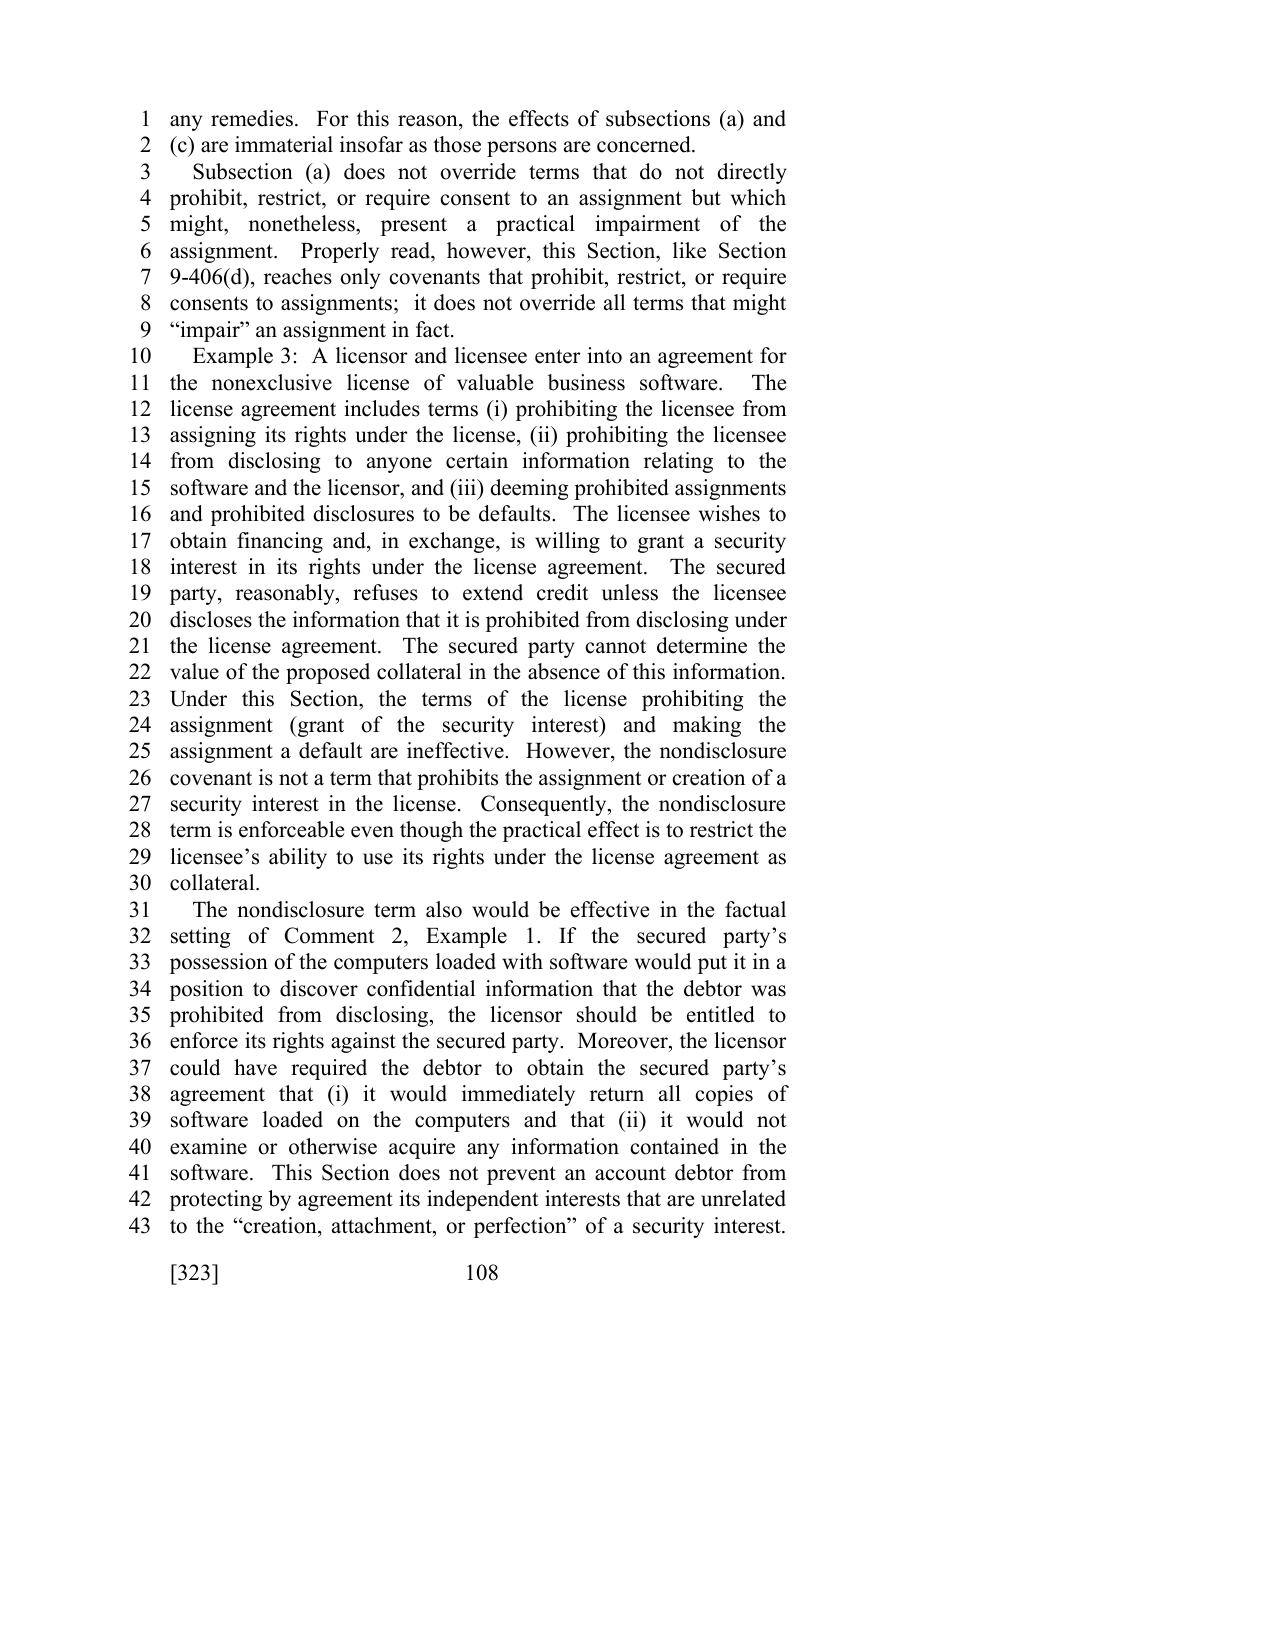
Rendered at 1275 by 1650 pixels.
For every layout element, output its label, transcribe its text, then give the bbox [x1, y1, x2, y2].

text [169, 896, 787, 1238]
text Subsection (a) does not override terms that do not directly prohibit, restrict, or require consent to an assignment but which might, nonetheless, present a practical impairment of the assignment. Properly read, however, this Section, like Section 9-406(d), reaches only covenants that prohibit, restrict, or require consents to assignments; it does not override all terms that might “impair” an assignment in fact. [169, 158, 787, 342]
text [169, 105, 787, 158]
text Example 3: A licensor and licensee enter into an agreement for the nonexclusive license of valuable business software. The license agreement includes terms (i) prohibiting the licensee from assigning its rights under the license, (ii) prohibiting the licensee from disclosing to anyone certain information relating to the software and the licensor, and (iii) deeming prohibited assignments and prohibited disclosures to be defaults. The licensee wishes to obtain financing and, in exchange, is willing to grant a security interest in its rights under the license agreement. The secured party, reasonably, refuses to extend credit unless the licensee discloses the information that it is prohibited from disclosing under the license agreement. The secured party cannot determine the value of the proposed collateral in the absence of this information. Under this Section, the terms of the license prohibiting the assignment (grant of the security interest) and making the assignment a default are ineffective. However, the nondisclosure covenant is not a term that prohibits the assignment or creation of a security interest in the license. Consequently, the nondisclosure term is enforceable even though the practical effect is to restrict the licensee’s ability to use its rights under the license agreement as collateral. [169, 342, 787, 896]
